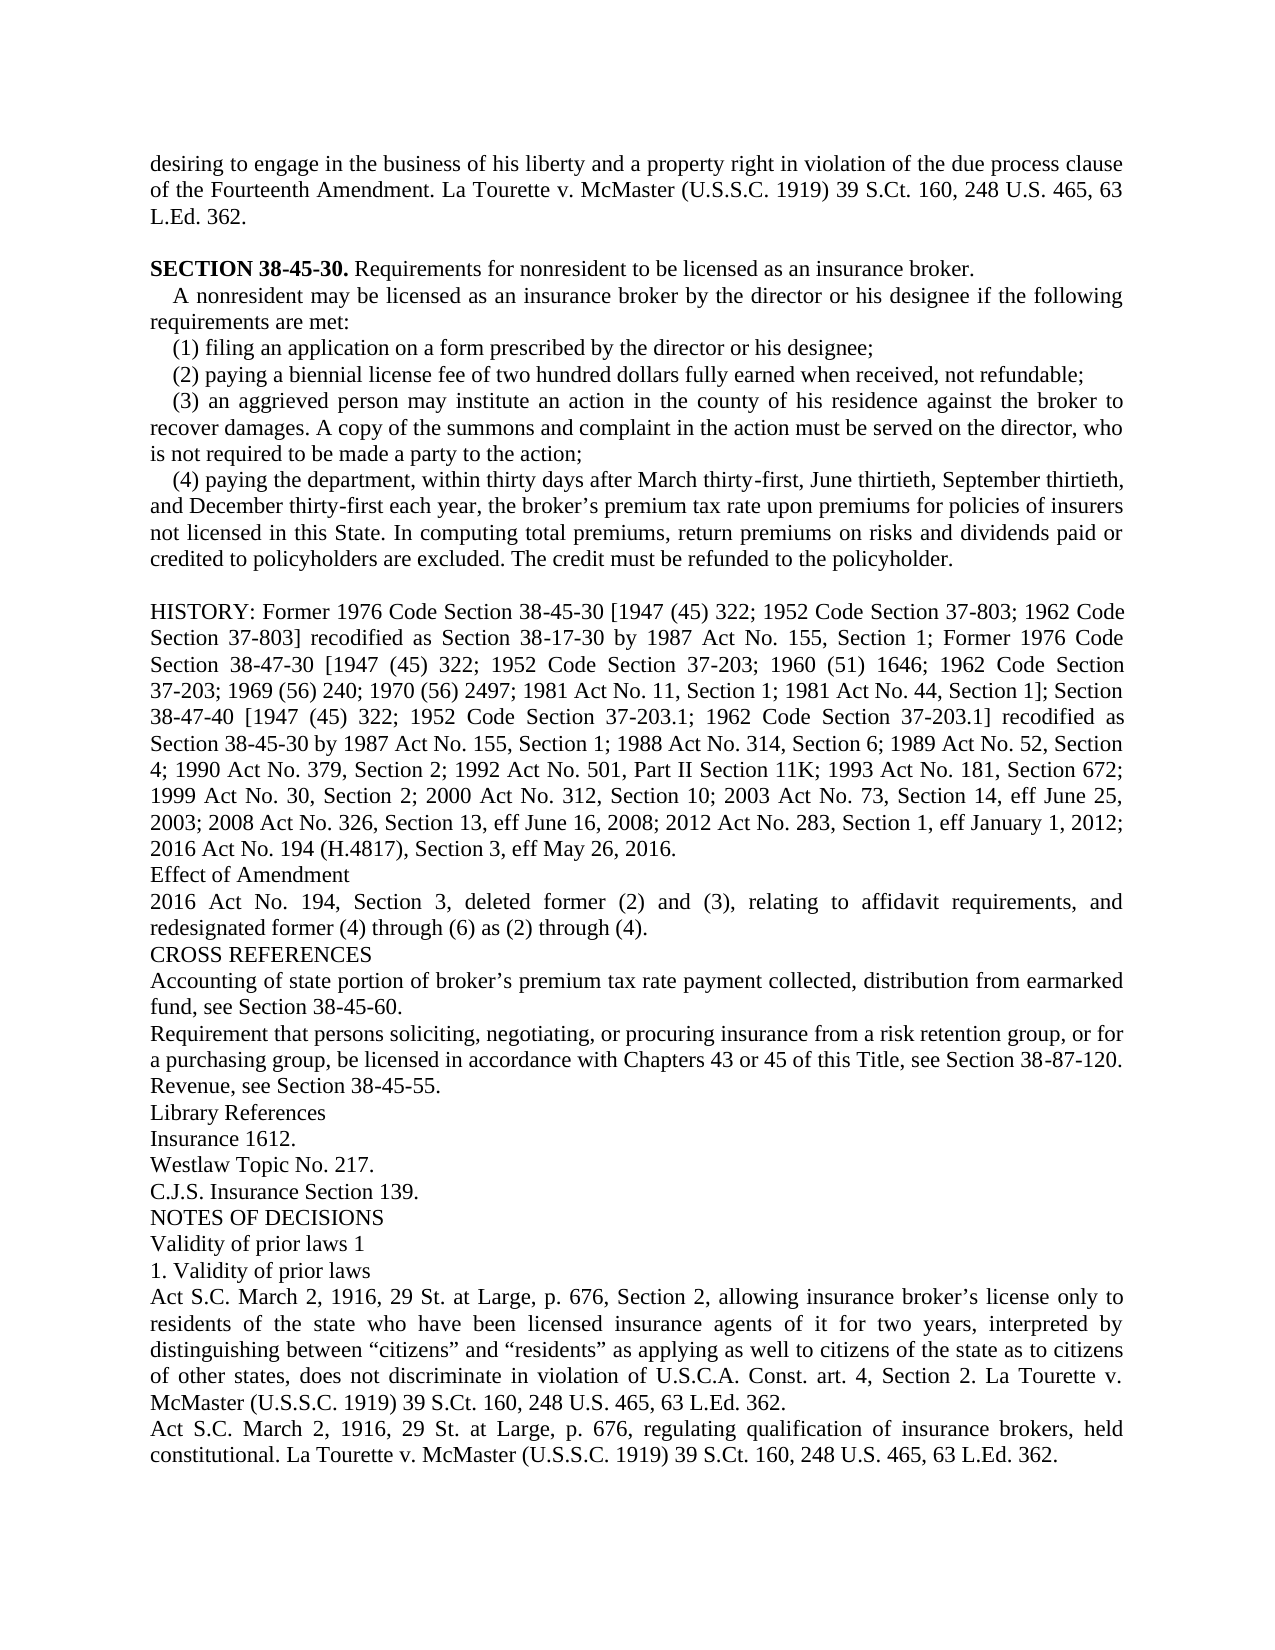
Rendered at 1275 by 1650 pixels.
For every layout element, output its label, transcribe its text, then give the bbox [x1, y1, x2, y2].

text Requirement that persons soliciting, negotiating, or procuring insurance from a risk retention group, or for a purchasing group, be licensed in accordance with Chapters 43 or 45 of this Title, see Section 38-87-120. [150, 1020, 1125, 1072]
text Act S.C. March 2, 1916, 29 St. at Large, p. 676, regulating qualification of insurance brokers, held constitutional. La Tourette v. McMaster (U.S.S.C. 1919) 39 S.Ct. 160, 248 U.S. 465, 63 L.Ed. 362. [150, 1415, 1125, 1468]
text Insurance 1612. [150, 1125, 1125, 1151]
text SECTION 38-45-30. Requirements for nonresident to be licensed as an insurance broker. [150, 255, 1125, 282]
text A nonresident may be licensed as an insurance broker by the director or his designee if the following requirements are met: [150, 282, 1125, 334]
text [150, 150, 1125, 229]
text (4) paying the department, within thirty days after March thirty-first, June thirtieth, September thirtieth, and December thirty-first each year, the broker’s premium tax rate upon premiums for policies of insurers not licensed in this State. In computing total premiums, return premiums on risks and dividends paid or credited to policyholders are excluded. The credit must be refunded to the policyholder. [150, 466, 1125, 572]
text 2016 Act No. 194, Section 3, deleted former (2) and (3), relating to affidavit requirements, and redesignated former (4) through (6) as (2) through (4). [150, 888, 1125, 941]
text Act S.C. March 2, 1916, 29 St. at Large, p. 676, Section 2, allowing insurance broker’s license only to residents of the state who have been licensed insurance agents of it for two years, interpreted by distinguishing between “citizens” and “residents” as applying as well to citizens of the state as to citizens of other states, does not discriminate in violation of U.S.C.A. Const. art. 4, Section 2. La Tourette v. McMaster (U.S.S.C. 1919) 39 S.Ct. 160, 248 U.S. 465, 63 L.Ed. 362. [150, 1283, 1125, 1415]
text Revenue, see Section 38-45-55. [150, 1072, 1125, 1099]
text HISTORY: Former 1976 Code Section 38-45-30 [1947 (45) 322; 1952 Code Section 37-803; 1962 Code Section 37-803] recodified as Section 38-17-30 by 1987 Act No. 155, Section 1; Former 1976 Code Section 38-47-30 [1947 (45) 322; 1952 Code Section 37-203; 1960 (51) 1646; 1962 Code Section 37-203; 1969 (56) 240; 1970 (56) 2497; 1981 Act No. 11, Section 1; 1981 Act No. 44, Section 1]; Section 38-47-40 [1947 (45) 322; 1952 Code Section 37-203.1; 1962 Code Section 37-203.1] recodified as Section 38-45-30 by 1987 Act No. 155, Section 1; 1988 Act No. 314, Section 6; 1989 Act No. 52, Section 4; 1990 Act No. 379, Section 2; 1992 Act No. 501, Part II Section 11K; 1993 Act No. 181, Section 672; 1999 Act No. 30, Section 2; 2000 Act No. 312, Section 10; 2003 Act No. 73, Section 14, eff June 25, 2003; 2008 Act No. 326, Section 13, eff June 16, 2008; 2012 Act No. 283, Section 1, eff January 1, 2012; 2016 Act No. 194 (H.4817), Section 3, eff May 26, 2016. [150, 598, 1125, 862]
text 1. Validity of prior laws [150, 1257, 1125, 1283]
text Accounting of state portion of broker’s premium tax rate payment collected, distribution from earmarked fund, see Section 38-45-60. [150, 967, 1125, 1020]
text Westlaw Topic No. 217. [150, 1151, 1125, 1178]
text NOTES OF DECISIONS [150, 1204, 1125, 1231]
text CROSS REFERENCES [150, 941, 1125, 967]
text C.J.S. Insurance Section 139. [150, 1178, 1125, 1204]
text (1) filing an application on a form prescribed by the director or his designee; [150, 334, 1125, 361]
text Library References [150, 1099, 1125, 1125]
text (3) an aggrieved person may institute an action in the county of his residence against the broker to recover damages. A copy of the summons and complaint in the action must be served on the director, who is not required to be made a party to the action; [150, 387, 1125, 466]
text (2) paying a biennial license fee of two hundred dollars fully earned when received, not refundable; [150, 361, 1125, 387]
text Validity of prior laws 1 [150, 1231, 1125, 1257]
text Effect of Amendment [150, 862, 1125, 888]
